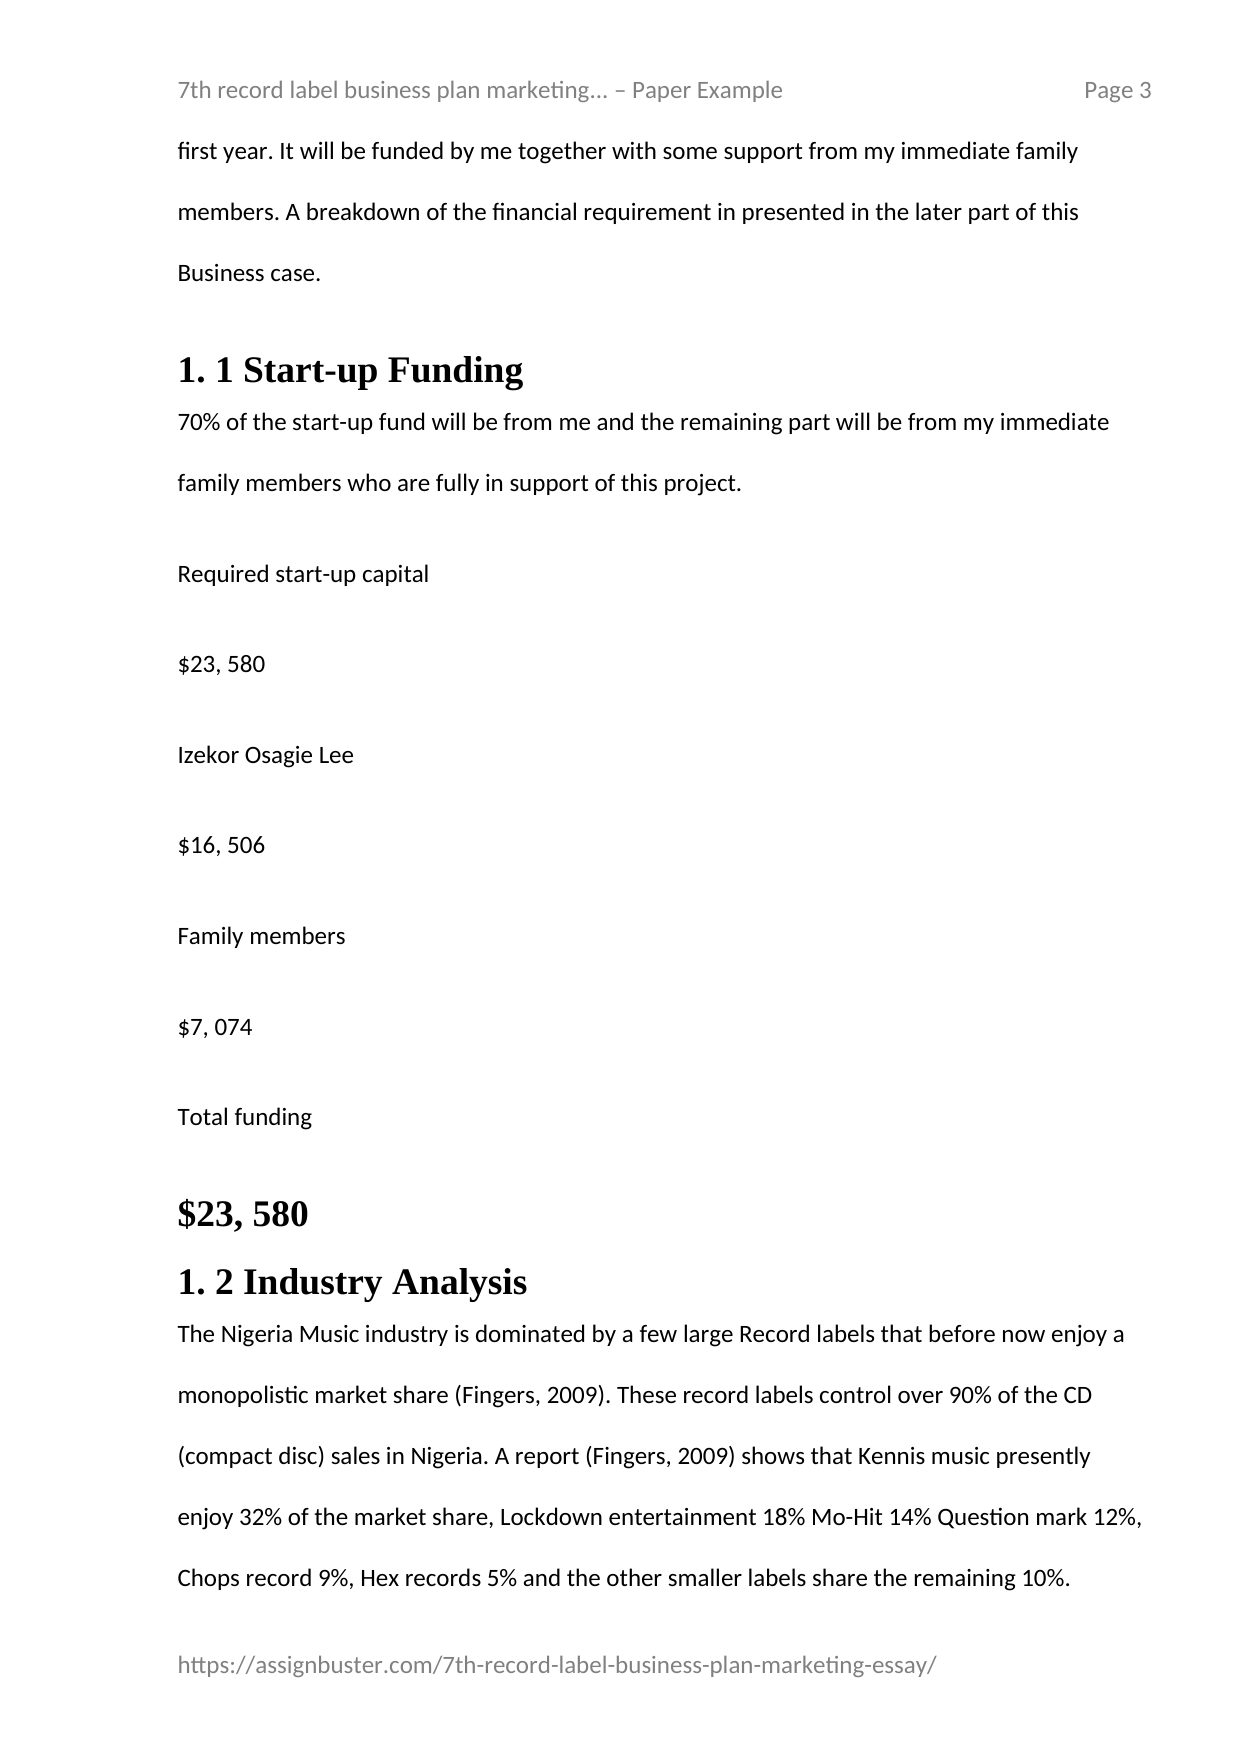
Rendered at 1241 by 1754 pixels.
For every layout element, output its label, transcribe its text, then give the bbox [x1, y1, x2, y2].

subtitle $23, 580 [177, 1192, 1152, 1235]
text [177, 135, 1152, 287]
subtitle 1. 2 Industry Analysis [177, 1259, 1152, 1302]
text Required start-up capital [177, 558, 1152, 588]
text Total funding [177, 1101, 1152, 1132]
text The Nigeria Music industry is dominated by a few large Record labels that before now enjoy a monopolistic market share (Fingers, 2009). These record labels control over 90% of the CD (compact disc) sales in Nigeria. A report (Fingers, 2009) shows that Kennis music presently enjoy 32% of the market share, Lockdown entertainment 18% Mo-Hit 14% Question mark 12%, Chops record 9%, Hex records 5% and the other smaller labels share the remaining 10%. [177, 1318, 1152, 1593]
text Izekor Osagie Lee [177, 739, 1152, 769]
text Family members [177, 920, 1152, 951]
text $16, 506 [177, 829, 1152, 860]
text $23, 580 [177, 648, 1152, 679]
subtitle 1. 1 Start-up Funding [177, 347, 1152, 391]
text $7, 074 [177, 1011, 1152, 1041]
text 70% of the start-up fund will be from me and the remaining part will be from my immediate family members who are fully in support of this project. [177, 406, 1152, 498]
